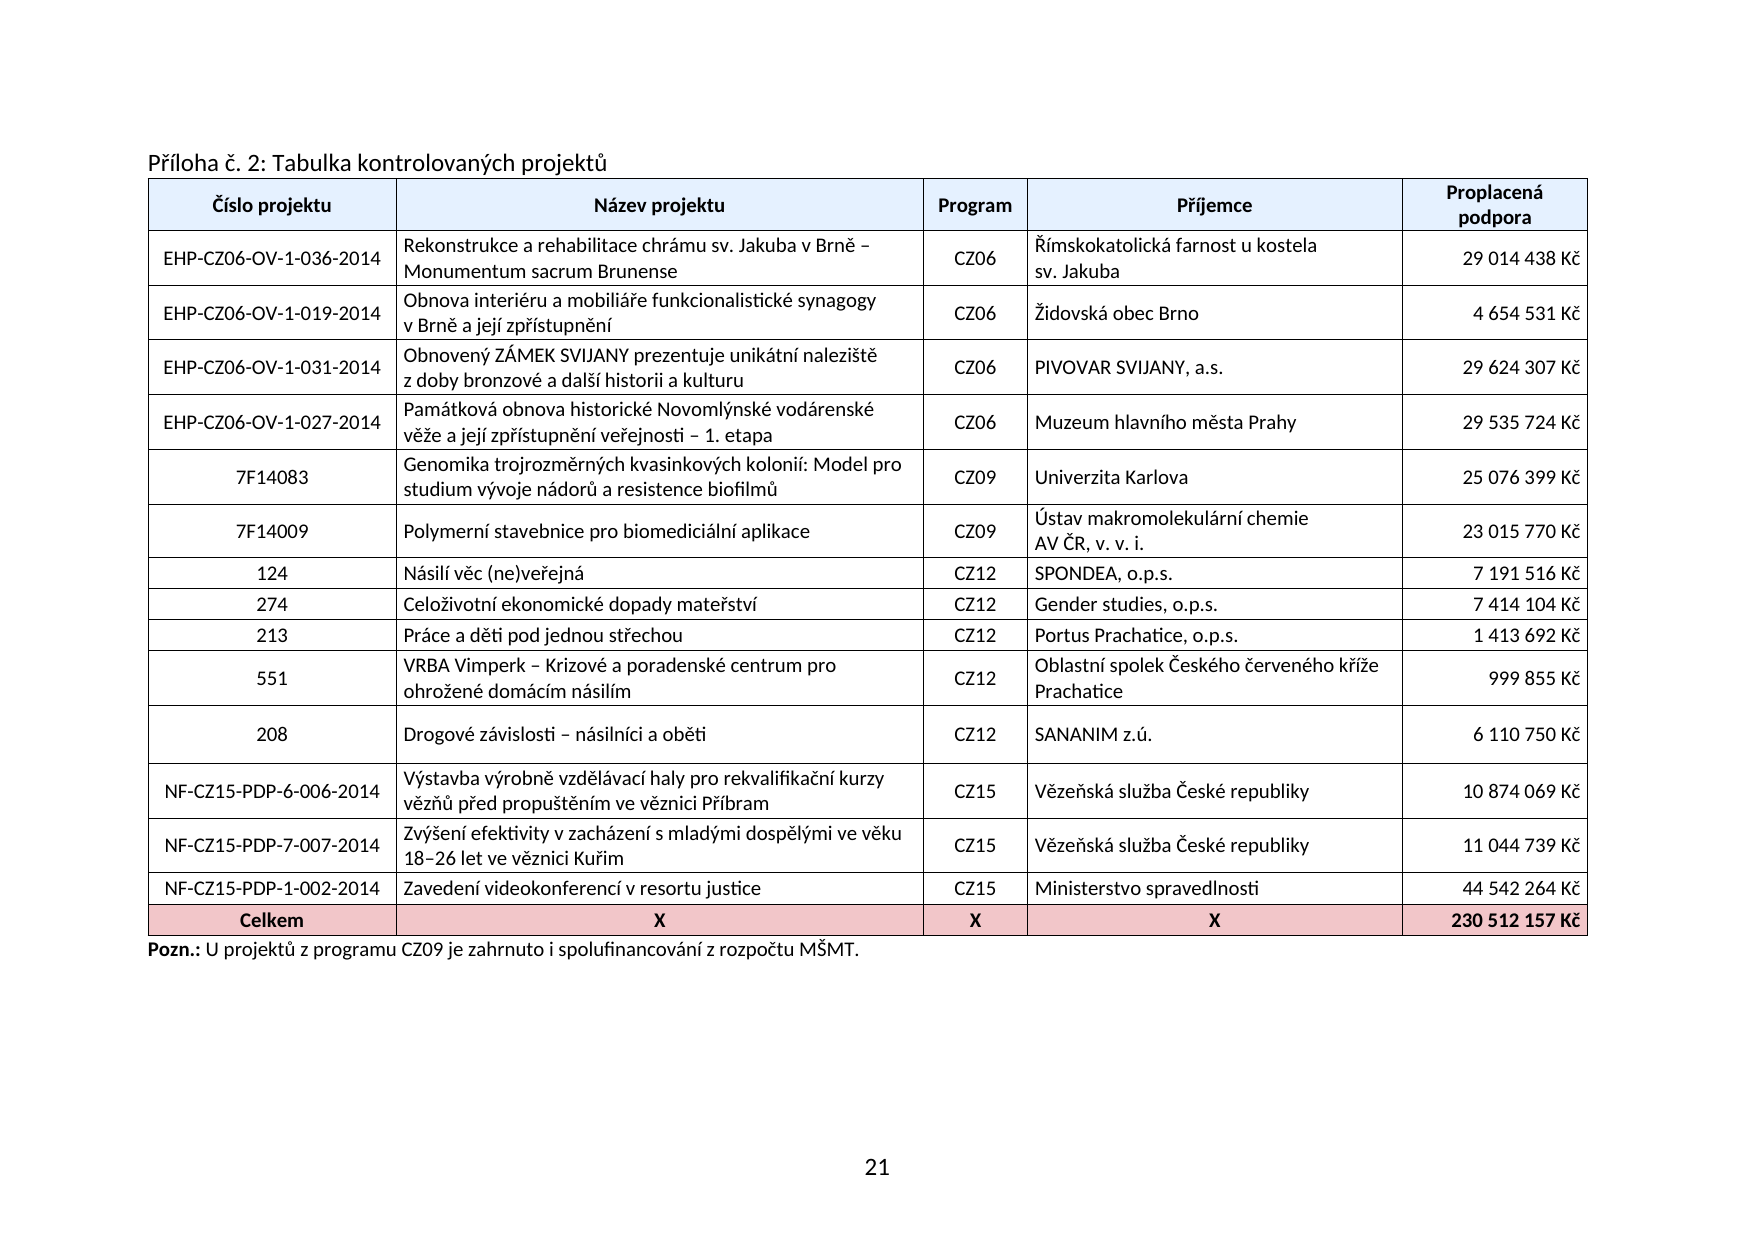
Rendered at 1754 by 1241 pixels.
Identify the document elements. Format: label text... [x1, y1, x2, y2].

table_cell CZ06 [924, 395, 1027, 449]
table_cell CZ15 [924, 764, 1027, 817]
table_cell CZ12 [924, 558, 1027, 588]
text Příloha č. 2: Tabulka kontrolovaných projektů [148, 148, 1606, 178]
table_cell Památková obnova historické Novomlýnské vodárenské věže a její zpřístupnění veřejnosti – 1. etapa [397, 395, 923, 449]
table_cell Oblastní spolek Českého červeného kříže Prachatice [1028, 651, 1402, 705]
table_cell SANANIM z.ú. [1028, 706, 1402, 763]
table_cell Vězeňská služba České republiky [1028, 764, 1402, 817]
table_cell Gender studies, o.p.s. [1028, 589, 1402, 619]
table_cell 10 874 069 Kč [1403, 764, 1587, 817]
table_cell Výstavba výrobně vzdělávací haly pro rekvalifikační kurzy vězňů před propuštěním ve věznici Příbram [397, 764, 923, 817]
table_cell CZ09 [924, 450, 1027, 503]
table_cell Židovská obec Brno [1028, 286, 1402, 339]
table_cell 7 414 104 Kč [1403, 589, 1587, 619]
table_cell CZ12 [924, 706, 1027, 763]
table_header Název projektu [397, 179, 923, 230]
table_cell CZ12 [924, 651, 1027, 705]
table_cell 4 654 531 Kč [1403, 286, 1587, 339]
table_cell Římskokatolická farnost u kostela sv. Jakuba [1028, 231, 1402, 285]
table_cell X [1028, 905, 1402, 935]
table_header Příjemce [1028, 179, 1402, 230]
table_cell EHP-CZ06-OV-1-031-2014 [149, 340, 396, 394]
table_cell CZ06 [924, 286, 1027, 339]
table_cell Portus Prachatice, o.p.s. [1028, 620, 1402, 650]
table_header Proplacená podpora [1403, 179, 1587, 230]
table_cell 7F14083 [149, 450, 396, 503]
table_cell Drogové závislosti – násilníci a oběti [397, 706, 923, 763]
table_cell 23 015 770 Kč [1403, 505, 1587, 557]
table_cell Obnova interiéru a mobiliáře funkcionalistické synagogy v Brně a její zpřístupnění [397, 286, 923, 339]
table_cell EHP-CZ06-OV-1-036-2014 [149, 231, 396, 285]
table_cell Ministerstvo spravedlnosti [1028, 873, 1402, 903]
table_cell 44 542 264 Kč [1403, 873, 1587, 903]
table_cell NF-CZ15-PDP-6-006-2014 [149, 764, 396, 817]
table_cell SPONDEA, o.p.s. [1028, 558, 1402, 588]
table_cell X [924, 905, 1027, 935]
table_cell 551 [149, 651, 396, 705]
table_cell CZ09 [924, 505, 1027, 557]
table_cell Práce a děti pod jednou střechou [397, 620, 923, 650]
table_cell Obnovený ZÁMEK SVIJANY prezentuje unikátní naleziště z doby bronzové a další historii a kulturu [397, 340, 923, 394]
table_cell Muzeum hlavního města Prahy [1028, 395, 1402, 449]
table_header Číslo projektu [149, 179, 396, 230]
table_cell 29 535 724 Kč [1403, 395, 1587, 449]
table_cell 208 [149, 706, 396, 763]
table_cell Celkem [149, 905, 396, 935]
table_cell VRBA Vimperk – Krizové a poradenské centrum pro ohrožené domácím násilím [397, 651, 923, 705]
table_cell Polymerní stavebnice pro biomediciální aplikace [397, 505, 923, 557]
table_cell CZ12 [924, 589, 1027, 619]
table_cell Zvýšení efektivity v zacházení s mladými dospělými ve věku 18–26 let ve věznici Kuřim [397, 819, 923, 872]
table_cell CZ15 [924, 819, 1027, 872]
table_cell 7 191 516 Kč [1403, 558, 1587, 588]
table_header Program [924, 179, 1027, 230]
table_cell 29 624 307 Kč [1403, 340, 1587, 394]
table_cell 124 [149, 558, 396, 588]
table_cell X [397, 905, 923, 935]
table_cell CZ15 [924, 873, 1027, 903]
table_cell Rekonstrukce a rehabilitace chrámu sv. Jakuba v Brně – Monumentum sacrum Brunense [397, 231, 923, 285]
table_cell NF-CZ15-PDP-1-002-2014 [149, 873, 396, 903]
table_cell 230 512 157 Kč [1403, 905, 1587, 935]
table_cell CZ06 [924, 231, 1027, 285]
table_cell EHP-CZ06-OV-1-019-2014 [149, 286, 396, 339]
table_cell Zavedení videokonferencí v resortu justice [397, 873, 923, 903]
table_cell 29 014 438 Kč [1403, 231, 1587, 285]
table_cell Násilí věc (ne)veřejná [397, 558, 923, 588]
table_cell 6 110 750 Kč [1403, 706, 1587, 763]
table_cell 25 076 399 Kč [1403, 450, 1587, 503]
table_cell 1 413 692 Kč [1403, 620, 1587, 650]
table_cell NF-CZ15-PDP-7-007-2014 [149, 819, 396, 872]
table_cell CZ06 [924, 340, 1027, 394]
table_cell Univerzita Karlova [1028, 450, 1402, 503]
table_cell 999 855 Kč [1403, 651, 1587, 705]
table_cell 11 044 739 Kč [1403, 819, 1587, 872]
table_cell 274 [149, 589, 396, 619]
table_cell PIVOVAR SVIJANY, a.s. [1028, 340, 1402, 394]
table_cell EHP-CZ06-OV-1-027-2014 [149, 395, 396, 449]
text Pozn.: U projektů z programu CZ09 je zahrnuto i spolufinancování z rozpočtu MŠMT. [148, 936, 1606, 961]
table_cell 213 [149, 620, 396, 650]
table_cell 7F14009 [149, 505, 396, 557]
table_cell Vězeňská služba České republiky [1028, 819, 1402, 872]
table_cell Ústav makromolekulární chemie AV ČR, v. v. i. [1028, 505, 1402, 557]
table_cell CZ12 [924, 620, 1027, 650]
table_cell Celoživotní ekonomické dopady mateřství [397, 589, 923, 619]
table_cell Genomika trojrozměrných kvasinkových kolonií: Model pro studium vývoje nádorů a resistence biofilmů [397, 450, 923, 503]
